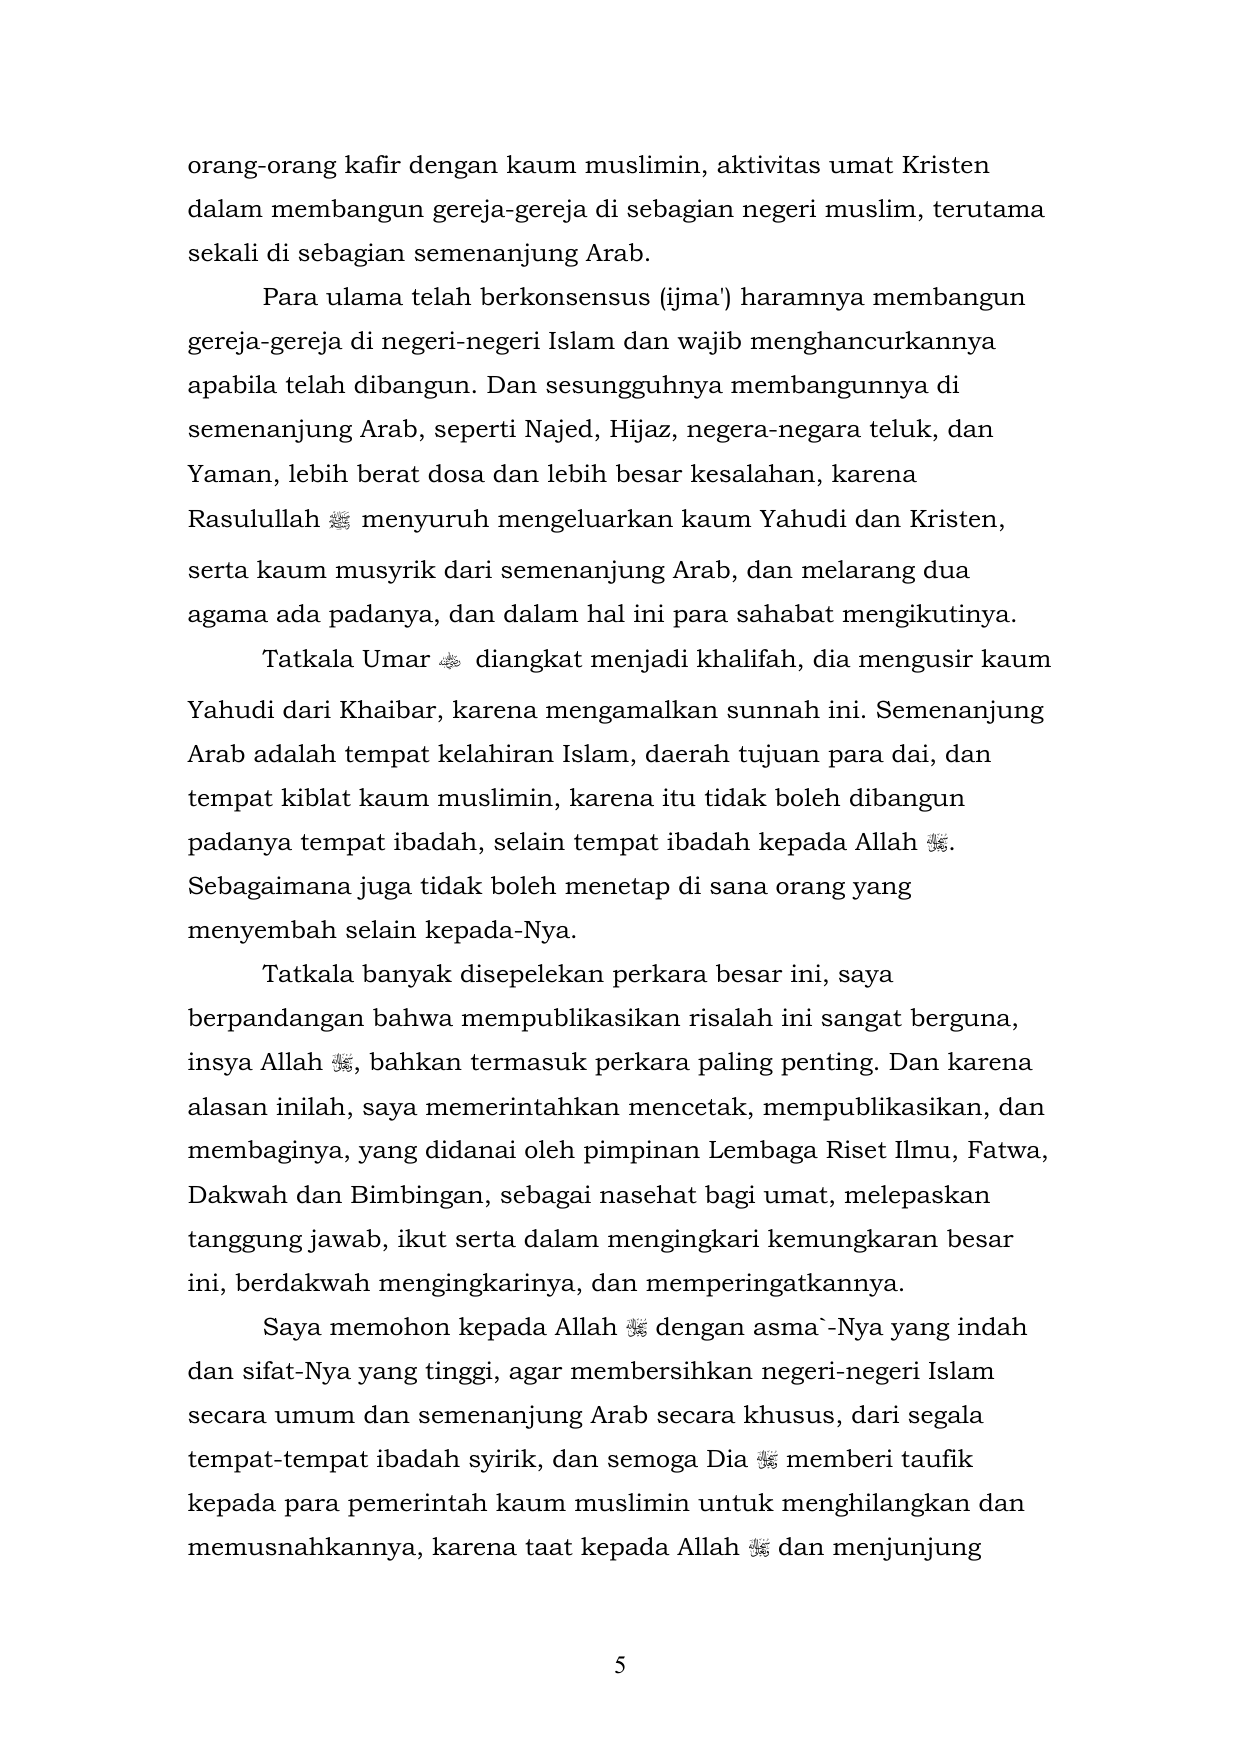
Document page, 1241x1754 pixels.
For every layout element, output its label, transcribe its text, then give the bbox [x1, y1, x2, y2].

text ulama telah berkonsensus (ijma') haramnya membangun gereja-gereja di negeri-negeri Islam dan wajib menghancurkannya apabila telah dibangun. Dan sesungguhnya membangunnya di semenanjung Arab, seperti Najed, Hijaz, negera-negara teluk, dan Yaman, lebih berat dosa dan lebih besar kesalahan, karena Rasulullah ج menyuruh mengeluarkan kaum Yahudi dan Kristen, serta kaum musyrik dari semenanjung Arab, dan melarang dua agama ada padanya, dan dalam hal ini para sahabat mengikutinya. [187, 282, 1053, 628]
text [187, 1312, 1053, 1561]
text Tatkala Umar س diangkat menjadi khalifah, dia mengusir kaum Yahudi dari Khaibar, karena mengamalkan sunnah ini. Semenanjung Arab adalah tempat kelahiran Islam, daerah tujuan para dai, dan tempat kiblat kaum muslimin, karena itu tidak boleh dibangun padanya tempat ibadah, selain tempat ibadah kepada Allah . Sebagaimana juga tidak boleh menetap di orang yang menyembah selain kepada-Nya. [187, 643, 1053, 944]
text Tatkala banyak disepelekan perkara besar ini, saya berpandangan bahwa mempublikasikan risalah ini sangat berguna, insya Allah , bahkan termasuk perkara paling penting. Dan karena alasan inilah, saya memerintahkan mencetak, mempublikasikan, dan membaginya, yang didanai oleh pimpinan Lembaga Riset Ilmu, Fatwa, Dakwah dan Bimbingan, sebagai nasehat bagi umat, melepaskan tanggung jawab, ikut serta dalam mengingkari kemungkaran besar ini, berdakwah mengingkarinya, dan memperingatkannya. [187, 959, 1053, 1297]
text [187, 150, 1053, 267]
